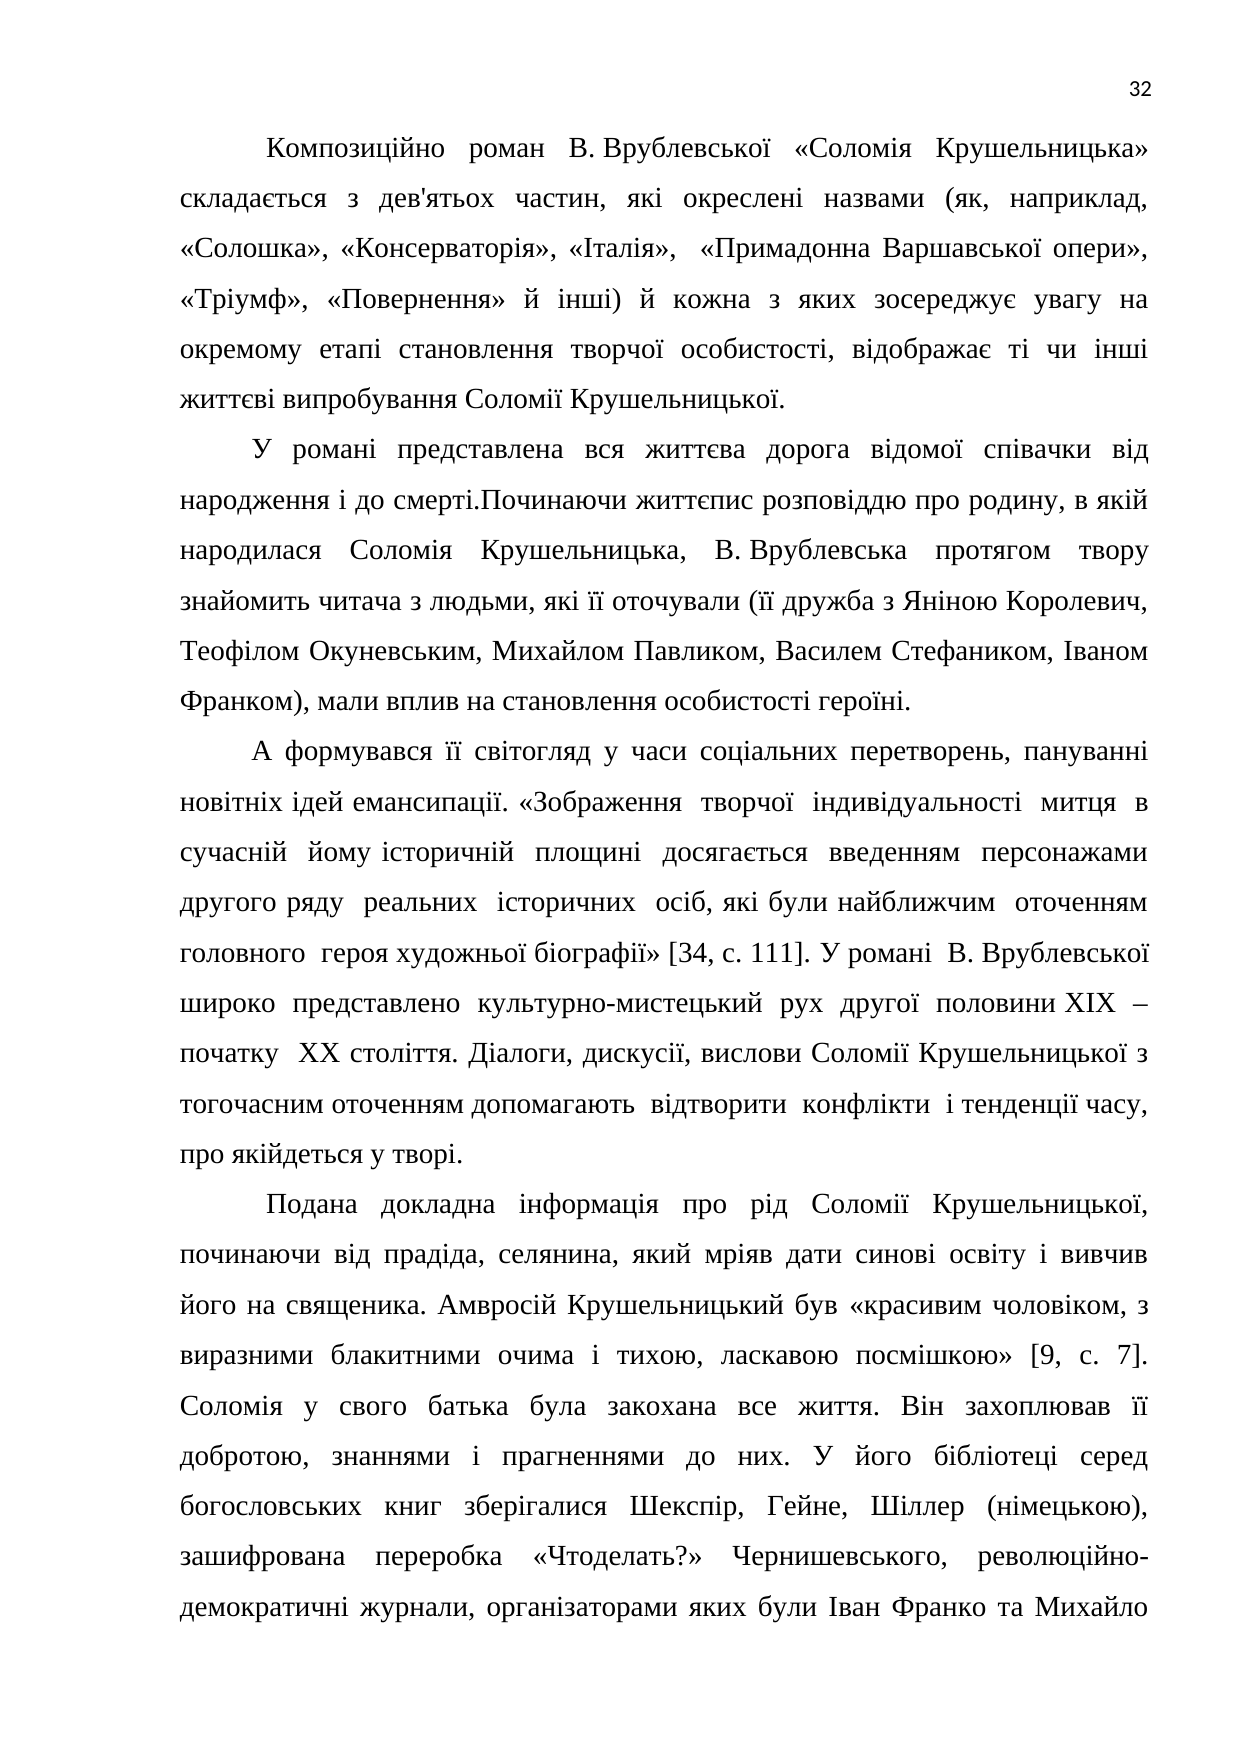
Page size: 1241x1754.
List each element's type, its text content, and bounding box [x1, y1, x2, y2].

text Композиційно роман В. Врублевської «Соломія Крушельницька» складається з дев'ятьох частин, які окреслені назвами (як, наприклад, «Солошка», «Консерваторія», «Італія», «Примадонна Варшавської опери», «Тріумф», «Повернення» й інші) й кожна з яких зосереджує увагу на окремому етапі становлення творчої особистості, відображає ті чи інші життєві випробування Соломії Крушельницької. [179, 130, 1149, 415]
text У романі представлена вся життєва дорога відомої співачки від народження і до смерті.Починаючи життєпис розповіддю про родину, в якій народилася Соломія Крушельницька, В. Врублевська протягом твору знайомить читача з людьми, які її оточували (її дружба з Яніною Королевич, Теофілом Окуневським, Михайлом Павликом, Василем Стефаником, Іваном Франком), мали вплив на становлення особистості героїні. [179, 432, 1149, 717]
text А формувався її світогляд у часи соціальних перетворень, пануванні новітніх ідей емансипації. «Зображення творчої індивідуальності митця в сучасній йому історичній площині досягається введенням персонажами другого ряду реальних історичних осіб, які були найближчим оточенням головного героя художньої біографії» [34, с. 111]. У романі В. Врублевської широко представлено культурно-мистецький рух другої половини ХІХ – початку ХХ століття. Діалоги, дискусії, вислови Соломії Крушельницької з тогочасним оточенням допомагають відтворити конфлікти і тенденції часу, про якійдеться у творі. [179, 733, 1149, 1169]
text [179, 1186, 1149, 1622]
